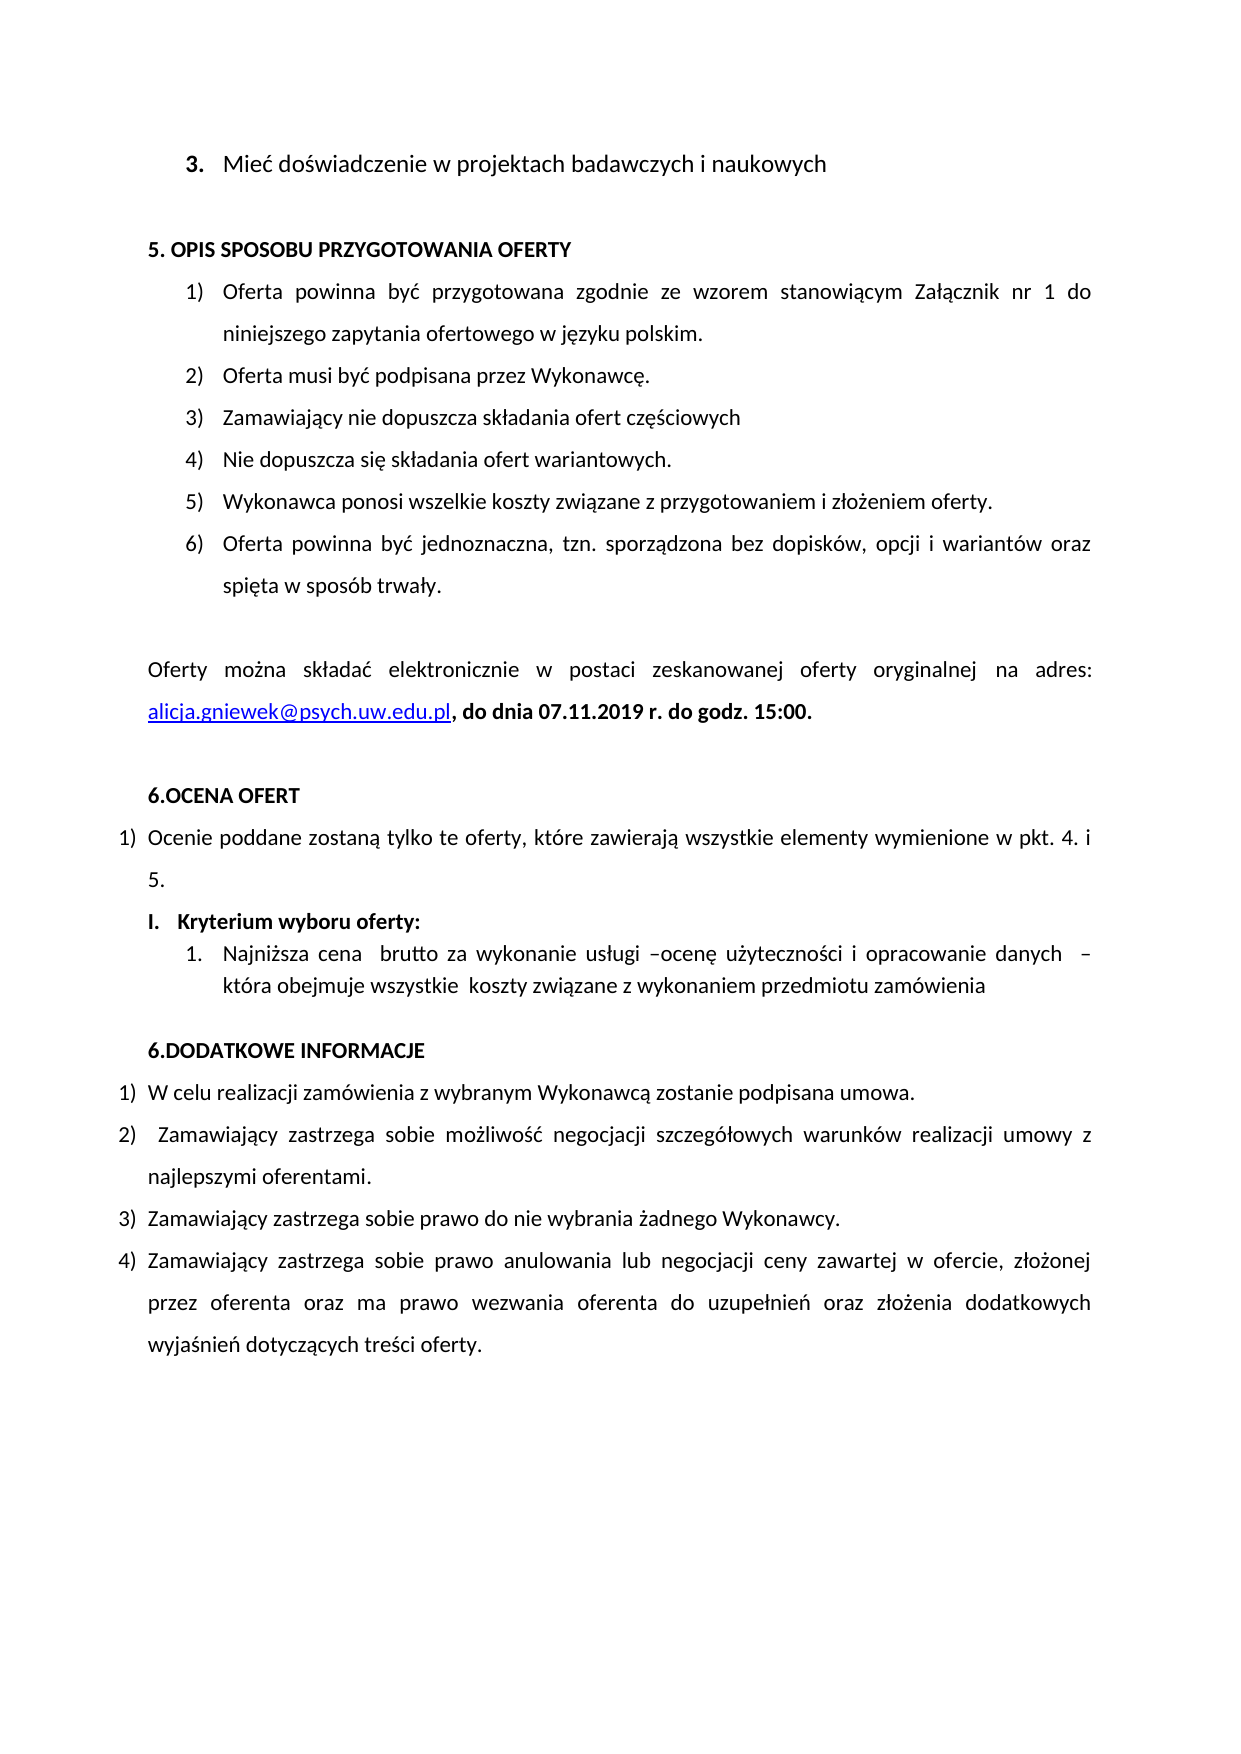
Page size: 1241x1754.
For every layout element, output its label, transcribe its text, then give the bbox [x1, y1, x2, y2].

list Zamawiający zastrzega sobie prawo anulowania lub negocjacji ceny zawartej w ofercie, złożonej przez oferenta oraz ma prawo wezwania oferenta do uzupełnień oraz złożenia dodatkowych wyjaśnień dotyczących treści oferty. [118, 1246, 1093, 1358]
list Wykonawca ponosi wszelkie koszty związane z przygotowaniem i złożeniem oferty. [185, 487, 1093, 515]
list Zamawiający zastrzega sobie prawo do nie wybrania żadnego Wykonawcy. [118, 1204, 1093, 1232]
list Najniższa cena brutto za wykonanie usługi –ocenę użyteczności i opracowanie danych – która obejmuje wszystkie koszty związane z wykonaniem przedmiotu zamówienia [185, 939, 1093, 999]
list Nie dopuszcza się składania ofert wariantowych. [185, 445, 1093, 473]
text 5. OPIS SPOSOBU PRZYGOTOWANIA OFERTY [148, 235, 1093, 263]
list Zamawiający nie dopuszcza składania ofert częściowych [185, 403, 1093, 431]
list Oferta powinna być przygotowana zgodnie ze wzorem stanowiącym Załącznik nr 1 do niniejszego zapytania ofertowego w języku polskim. [185, 277, 1093, 347]
list Ocenie poddane zostaną tylko te oferty, które zawierają wszystkie elementy wymienione w pkt. 4. i 5. [118, 823, 1093, 893]
list Mieć doświadczenie w projektach badawczych i naukowych [185, 148, 1093, 178]
list Zamawiający zastrzega sobie możliwość negocjacji szczegółowych warunków realizacji umowy z najlepszymi oferentami. [118, 1120, 1093, 1190]
text Oferty można składać elektronicznie w postaci zeskanowanej oferty oryginalnej na adres: alicja.gniewek@psych.uw.edu.pl, do dnia 07.11.2019 r. do godz. 15:00. [148, 655, 1093, 725]
list Oferta powinna być jednoznaczna, tzn. sporządzona bez dopisków, opcji i wariantów oraz spięta w sposób trwały. [185, 529, 1093, 599]
list Kryterium wyboru oferty: [148, 907, 1093, 935]
list W celu realizacji zamówienia z wybranym Wykonawcą zostanie podpisana umowa. [118, 1078, 1093, 1106]
text 6.DODATKOWE INFORMACJE [148, 1036, 1093, 1064]
text 6.OCENA OFERT [148, 781, 1093, 809]
list Oferta musi być podpisana przez Wykonawcę. [185, 361, 1093, 389]
